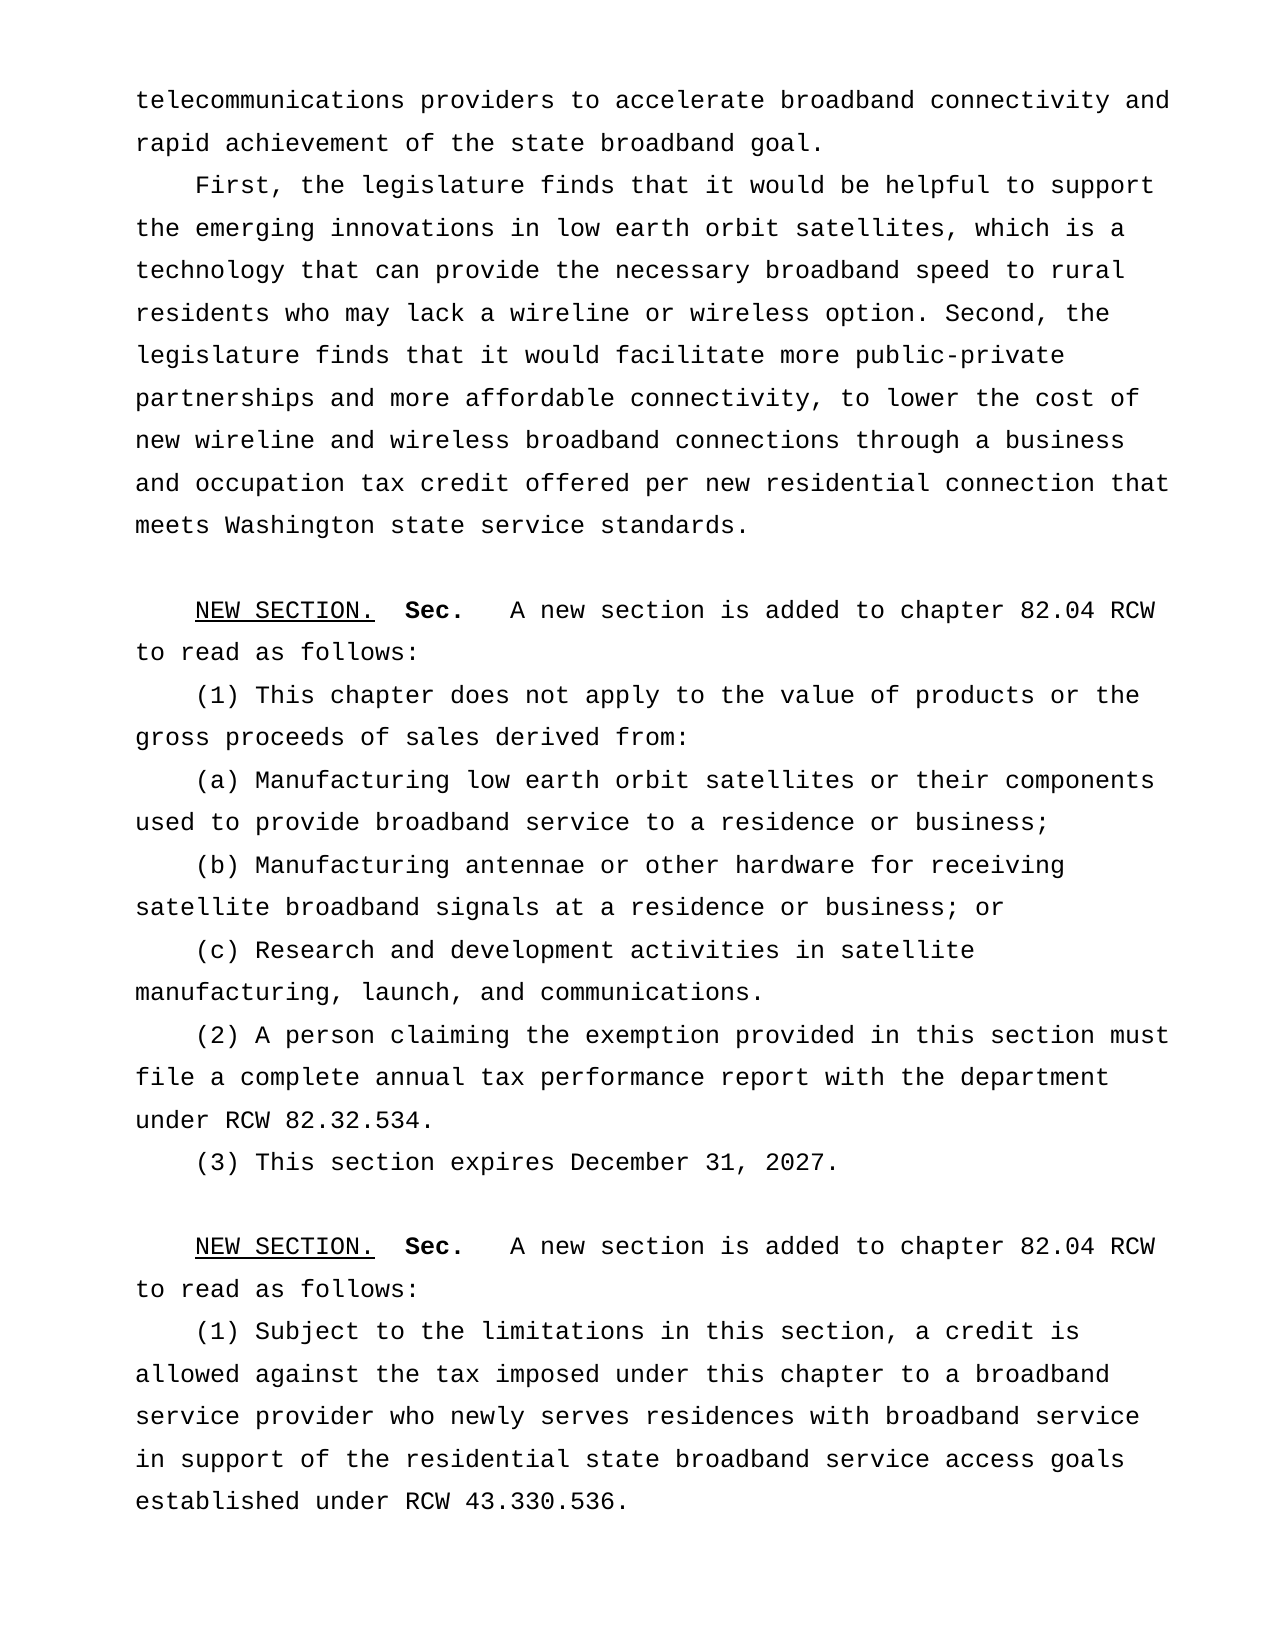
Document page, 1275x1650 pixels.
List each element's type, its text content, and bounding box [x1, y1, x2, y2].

text (2) A person claiming the exemption provided in this section must file a complete annual tax performance report with the department under RCW 82.32.534. [135, 1009, 1170, 1137]
text (b) Manufacturing antennae or other hardware for receiving satellite broadband signals at a residence or business; or [135, 839, 1170, 924]
text (3) This section expires December 31, 2027. [135, 1137, 1170, 1179]
text (a) Manufacturing low earth orbit satellites or their components used to provide broadband service to a residence or business; [135, 754, 1170, 839]
text First, the legislature finds that it would be helpful to support the emerging innovations in low earth orbit satellites, which is a technology that can provide the necessary broadband speed to rural residents who may lack a wireline or wireless option. Second, the legislature finds that it would facilitate more public-private partnerships and more affordable connectivity, to lower the cost of new wireline and wireless broadband connections through a business and occupation tax credit offered per new residential connection that meets Washington state service standards. [135, 160, 1170, 542]
text NEW SECTION. Sec. A new section is added to chapter 82.04 RCW to read as follows: [135, 584, 1170, 669]
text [135, 75, 1170, 160]
text NEW SECTION. Sec. A new section is added to chapter 82.04 RCW to read as follows: [135, 1221, 1170, 1306]
text (c) Research and development activities in satellite manufacturing, launch, and communications. [135, 924, 1170, 1009]
text (1) Subject to the limitations in this section, a credit is allowed against the tax imposed under this chapter to a broadband service provider who newly serves residences with broadband service in support of the residential state broadband service access goals established under RCW 43.330.536. [135, 1306, 1170, 1518]
text (1) This chapter does not apply to the value of products or the gross proceeds of sales derived from: [135, 669, 1170, 754]
